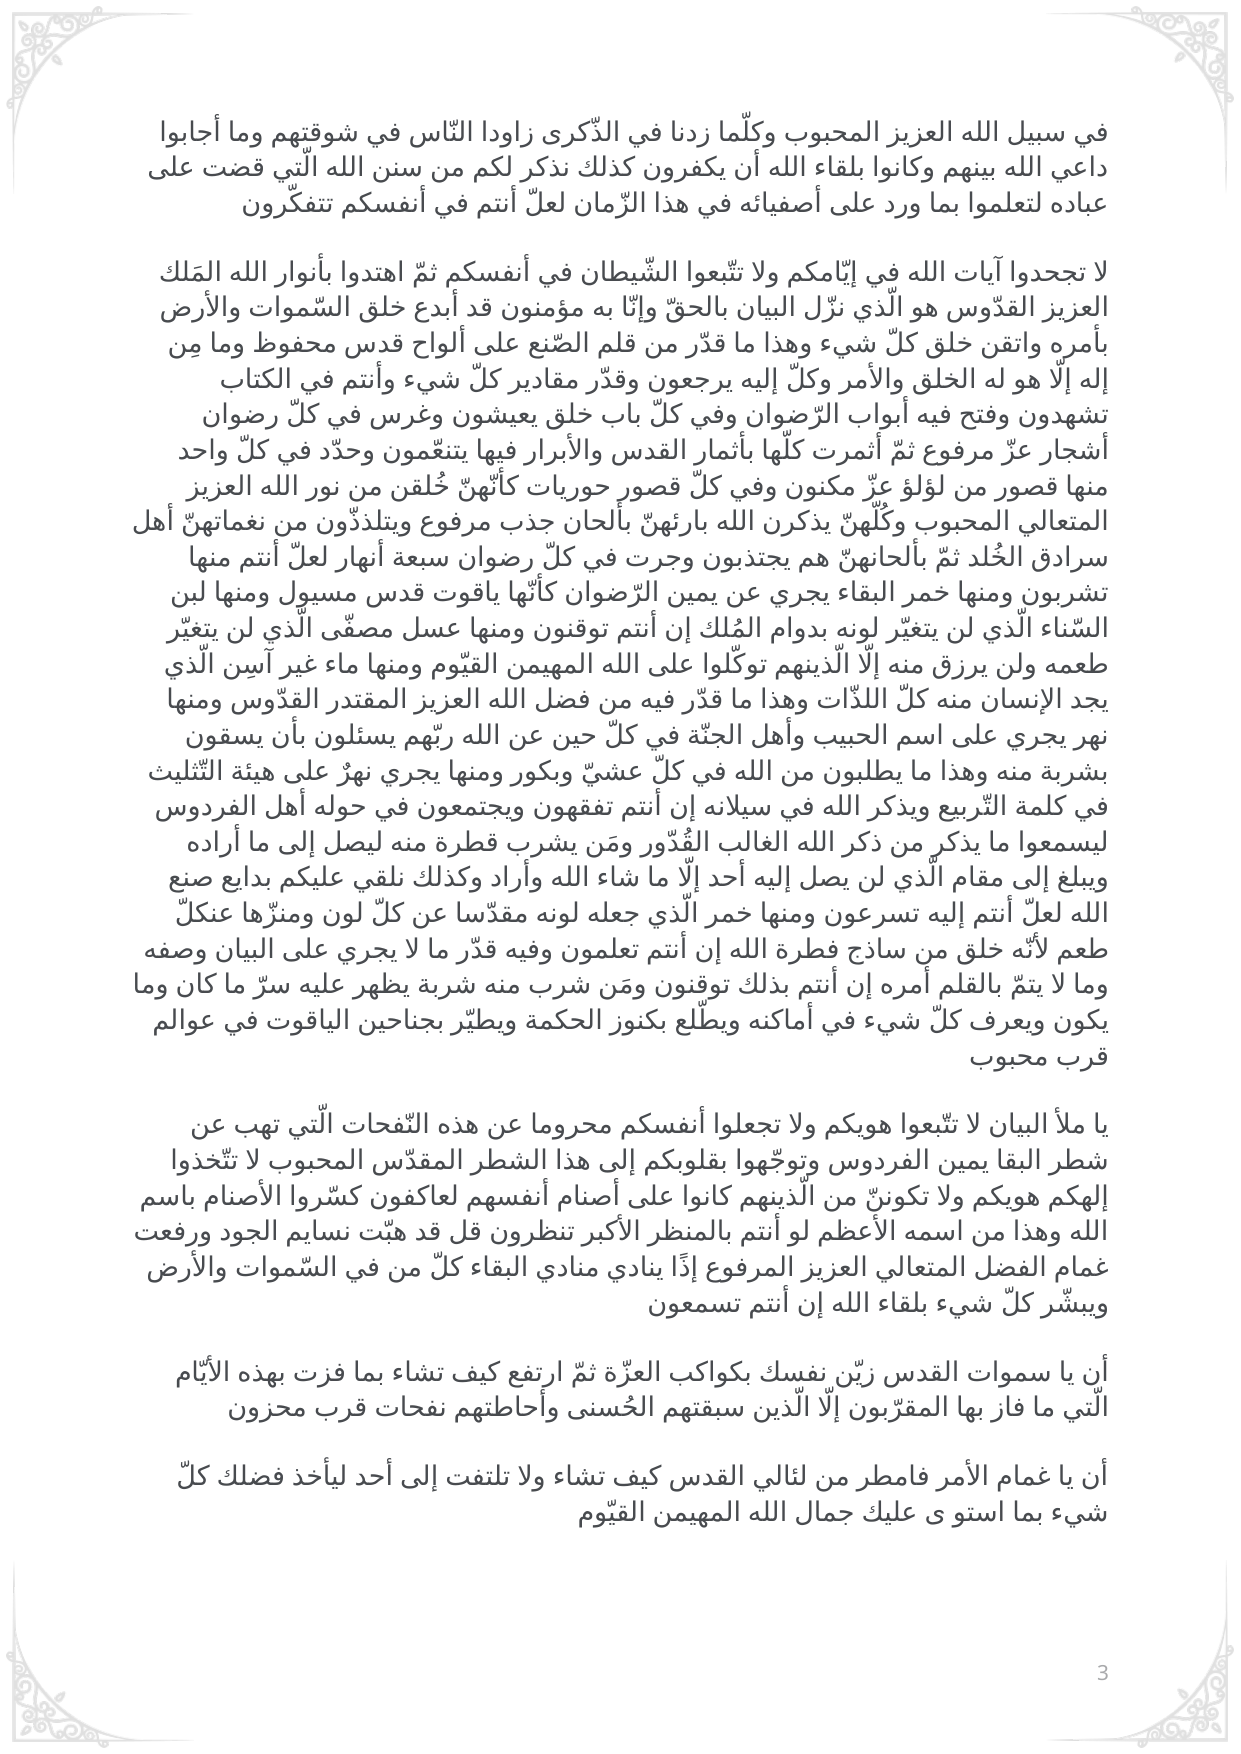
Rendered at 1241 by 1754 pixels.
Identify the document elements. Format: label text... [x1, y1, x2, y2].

text أن يا غمام الأمر فامطر من لئالي القدس كيف تشاء ولا تلتفت إلى أحد ليأخذ فضلك كلّ شيء بما استو ى عليك جمال الله المهيمن القيّوم [131, 1461, 1109, 1532]
text لا تجحدوا آيات الله في إيّامكم ولا تتّبعوا الشّيطان في أنفسكم ثمّ اهتدوا بأنوار الله المَلك العزيز القدّوس هو الّذي نزّل البيان بالحقّ وإنّا به مؤمنون قد أبدع خلق السّموات والأرض بأمره واتقن خلق كلّ شيء وهذا ما قدّر من قلم الصّنع على ألواح قدس محفوظ وما مِن إله إلّا هو له الخلق والأمر وكلّ إليه يرجعون وقدّر مقادير كلّ شيء وأنتم في الكتاب تشهدون وفتح فيه أبواب الرّضوان وفي كلّ باب خلق يعيشون وغرس في كلّ رضوان أشجار عزّ مرفوع ثمّ أثمرت كلّها بأثمار القدس والأبرار فيها يتنعّمون وحدّد في كلّ واحد منها قصور من لؤلؤ عزّ مكنون وفي كلّ قصور حوريات كأنّهنّ خُلقن من نور الله العزيز المتعالي المحبوب وكُلّهنّ يذكرن الله بارئهنّ بألحان جذب مرفوع ويتلذذّون من نغماتهنّ أهل سرادق الخُلد ثمّ بألحانهنّ هم يجتذبون وجرت في كلّ رضوان سبعة أنهار لعلّ أنتم منها تشربون ومنها خمر البقاء يجري عن يمين الرّضوان كأنّها ياقوت قدس مسيول ومنها لبن السّناء الّذي لن يتغيّر لونه بدوام المُلك إن أنتم توقنون ومنها عسل مصفّى الّذي لن يتغيّر طعمه ولن يرزق منه إلّا الّذينهم توكّلوا على الله المهيمن القيّوم ومنها ماء غير آسِن الّذي يجد الإنسان منه كلّ اللذّات وهذا ما قدّر فيه من فضل الله العزيز المقتدر القدّوس ومنها نهر يجري على اسم الحبيب وأهل الجنّة في كلّ حين عن الله ربّهم يسئلون بأن يسقون بشربة منه وهذا ما يطلبون من الله في كلّ عشيّ وبكور ومنها يجري نهرٌ على هيئة التّثليث في كلمة التّربيع ويذكر الله في سيلانه إن أنتم تفقهون ويجتمعون في حوله أهل الفردوس ليسمعوا ما يذكر من ذكر الله الغالب القُدّور ومَن يشرب قطرة منه ليصل إلى ما أراده ويبلغ إلى مقام الّذي لن يصل إليه أحد إلّا ما شاء الله وأراد وكذلك نلقي عليكم بدايع صنع الله لعلّ أنتم إليه تسرعون ومنها خمر الّذي جعله لونه مقدّسا عن كلّ لون ومنزّها عنكلّ طعم لأنّه خلق من ساذج فطرة الله إن أنتم تعلمون وفيه قدّر ما لا يجري على البيان وصفه وما لا يتمّ بالقلم أمره إن أنتم بذلك توقنون ومَن شرب منه شربة يظهر عليه سرّ ما كان وما يكون ويعرف كلّ شيء في أماكنه ويطّلع بكنوز الحكمة ويطيّر بجناحين الياقوت في عوالم قرب محبوب [131, 257, 1109, 1076]
picture [6, 6, 194, 194]
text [131, 117, 1109, 223]
picture [6, 1560, 194, 1748]
picture [1046, 1560, 1234, 1748]
text يا ملأ البيان لا تتّبعوا هويكم ولا تجعلوا أنفسكم محروما عن هذه النّفحات الّتي تهب عن شطر البقا يمين الفردوس وتوجّهوا بقلوبكم إلى هذا الشطر المقدّس المحبوب لا تتّخذوا إلهكم هويكم ولا تكوننّ من الّذينهم كانوا على أصنام أنفسهم لعاكفون كسّروا الأصنام باسم الله وهذا من اسمه الأعظم لو أنتم بالمنظر الأكبر تنظرون قل قد هبّت نسايم الجود ورفعت غمام الفضل المتعالي العزيز المرفوع إذًا ينادي منادي البقاء كلّ من في السّموات والأرض ويبشّر كلّ شيء بلقاء الله إن أنتم تسمعون [131, 1109, 1109, 1323]
picture [1046, 6, 1234, 194]
text أن يا سموات القدس زيّن نفسك بكواكب العزّة ثمّ ارتفع كيف تشاء بما فزت بهذه الأيّام الّتي ما فاز بها المقرّبون إلّا الّذين سبقتهم الحُسنى وأحاطتهم نفحات قرب محزون [131, 1357, 1109, 1428]
